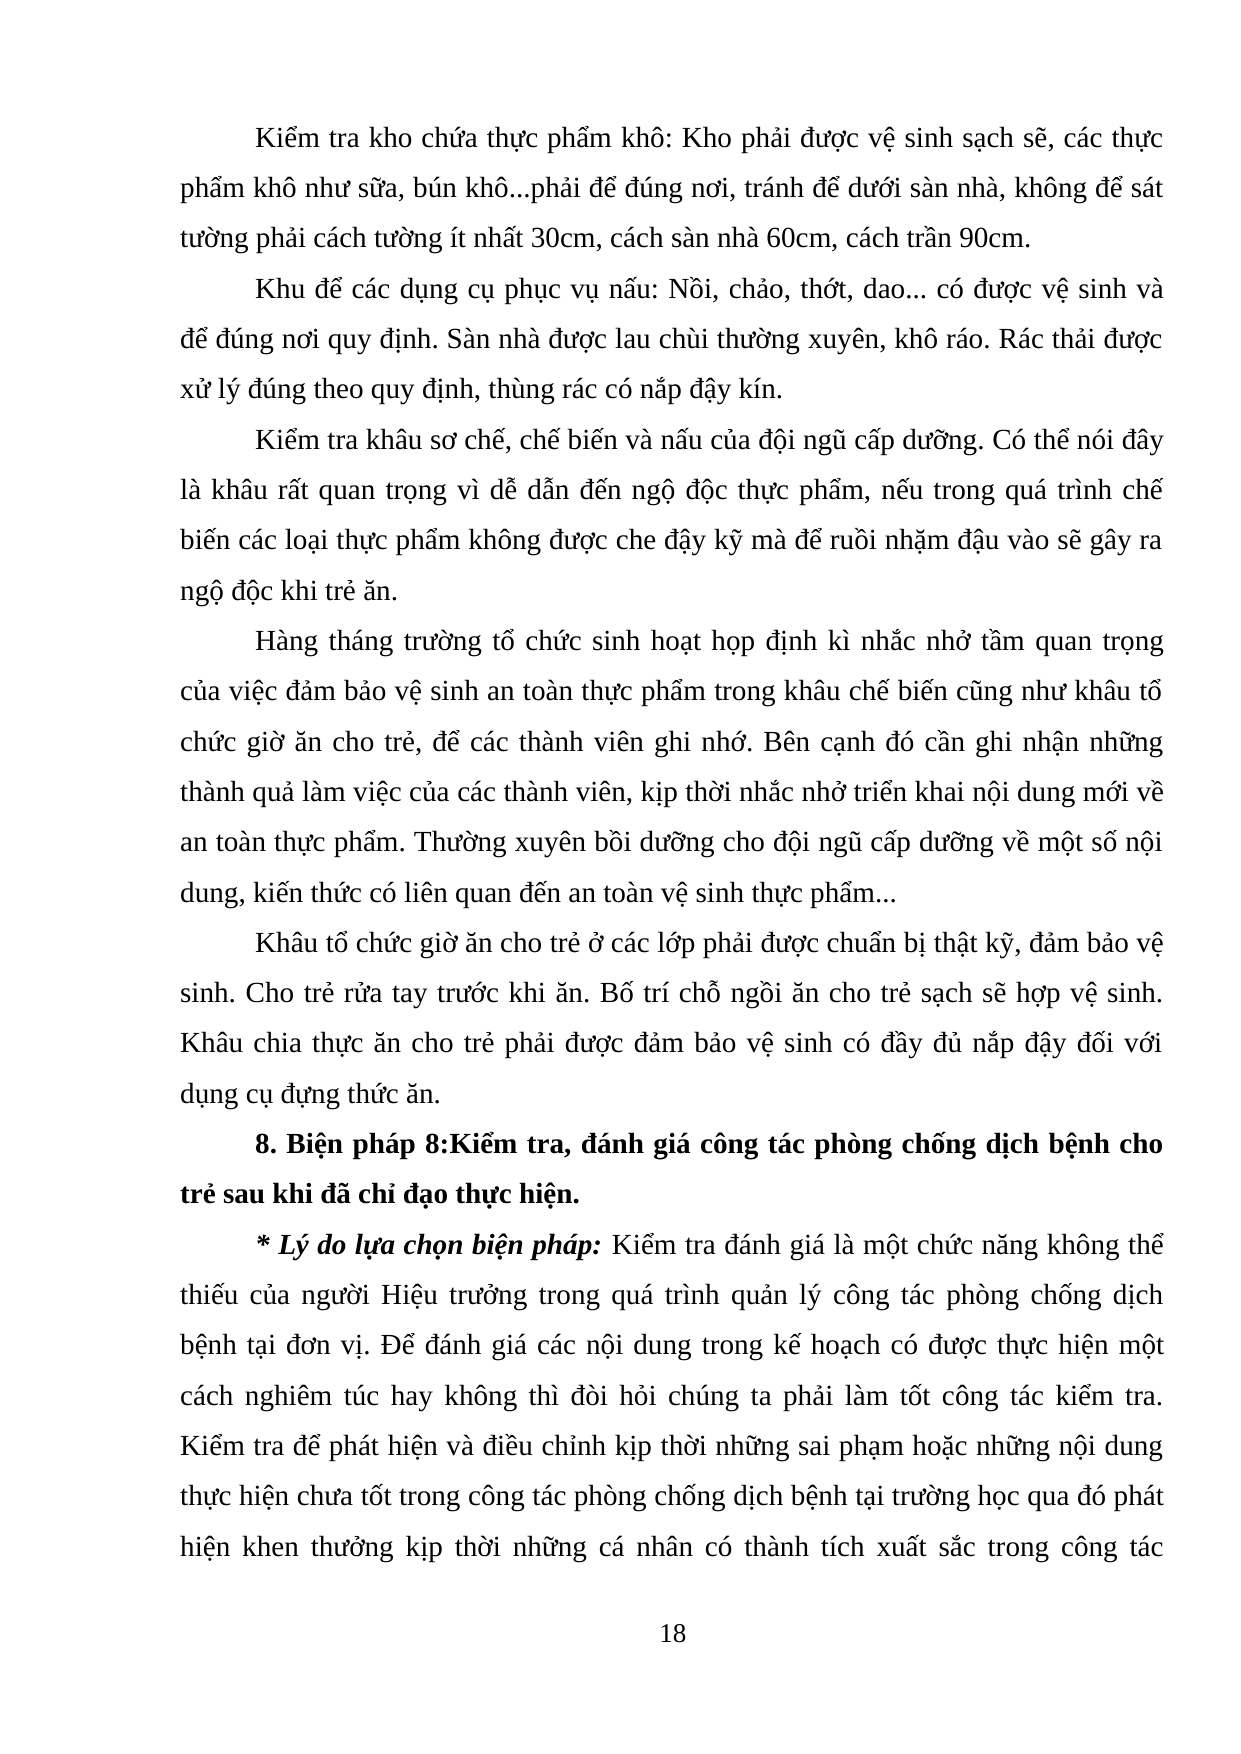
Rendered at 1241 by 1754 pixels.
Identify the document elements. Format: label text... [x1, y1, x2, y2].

text Khâu tổ chức giờ ăn cho trẻ ở các lớp phải được chuẩn bị thật kỹ, đảm bảo vệ sinh. Cho trẻ rửa tay trước khi ăn. Bố trí chỗ ngồi ăn cho trẻ sạch sẽ hợp vệ sinh. Khâu chia thực ăn cho trẻ phải được đảm bảo vệ sinh có đầy đủ nắp đậy đối với dụng cụ đựng thức ăn. [180, 925, 1165, 1109]
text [180, 1227, 1165, 1562]
text Kiểm tra kho chứa thực phẩm khô: Kho phải được vệ sinh sạch sẽ, các thực phẩm khô như sữa, bún khô...phải để đúng nơi, tránh để dưới sàn nhà, không để sát tường phải cách tường ít nhất 30cm, cách sàn nhà 60cm, cách trần 90cm. [180, 120, 1165, 254]
text Khu để các dụng cụ phục vụ nấu: Nồi, chảo, thớt, dao... có được vệ sinh và để đúng nơi quy định. Sàn nhà được lau chùi thường xuyên, khô ráo. Rác thải được xử lý đúng theo quy định, thùng rác có nắp đậy kín. [180, 271, 1165, 405]
text Kiểm tra khâu sơ chế, chế biến và nấu của đội ngũ cấp dưỡng. Có thể nói đây là khâu rất quan trọng vì dễ dẫn đến ngộ độc thực phẩm, nếu trong quá trình chế biến các loại thực phẩm không được che đậy kỹ mà để ruồi nhặm đậu vào sẽ gây ra ngộ độc khi trẻ ăn. [180, 422, 1165, 606]
text Hàng tháng trường tổ chức sinh hoạt họp định kì nhắc nhở tầm quan trọng của việc đảm bảo vệ sinh an toàn thực phẩm trong khâu chế biến cũng như khâu tổ chức giờ ăn cho trẻ, để các thành viên ghi nhớ. Bên cạnh đó cần ghi nhận những thành quả làm việc của các thành viên, kịp thời nhắc nhở triển khai nội dung mới về an toàn thực phẩm. Thường xuyên bồi dưỡng cho đội ngũ cấp dưỡng về một số nội dung, kiến thức có liên quan đến an toàn vệ sinh thực phẩm... [180, 623, 1165, 908]
text 8. Biện pháp 8:Kiểm tra, đánh giá công tác phòng chống dịch bệnh cho trẻ sau khi đã chỉ đạo thực hiện. [180, 1126, 1165, 1210]
